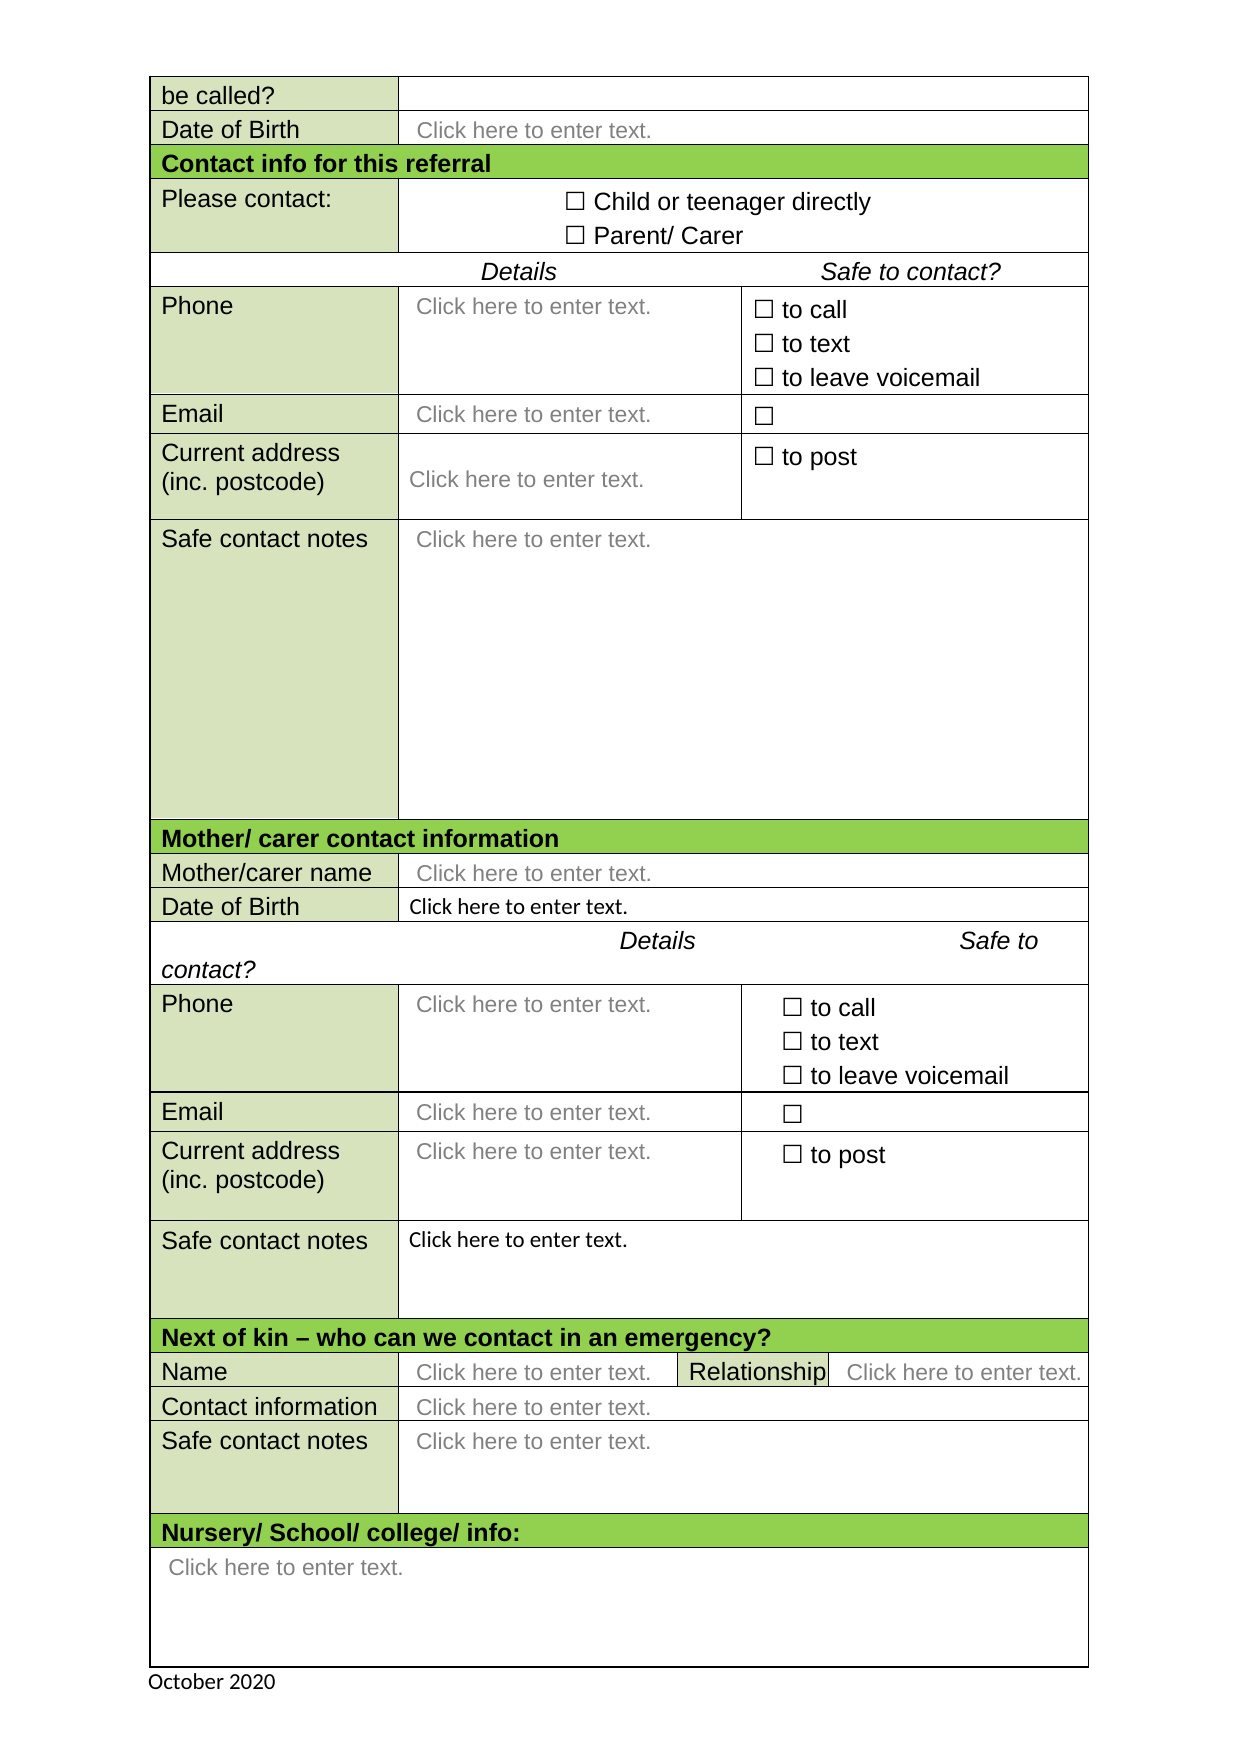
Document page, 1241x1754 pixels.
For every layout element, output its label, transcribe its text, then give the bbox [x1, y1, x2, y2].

table_cell [399, 434, 741, 519]
table_cell Safe contact notes [151, 1221, 398, 1318]
table_cell [399, 520, 1088, 818]
table_cell Details Safe to contact? [151, 253, 1088, 286]
table_cell [151, 1548, 1088, 1666]
table_cell Phone [151, 985, 398, 1091]
table_cell [399, 1387, 1088, 1420]
table_cell [399, 985, 741, 1091]
table_cell Safe contact notes [151, 520, 398, 818]
table_cell [829, 1353, 1088, 1386]
table_cell Safe contact notes [151, 1421, 398, 1513]
table_cell [742, 1093, 1088, 1131]
table_cell [742, 395, 1088, 433]
table_cell Nursery/ School/ college/ info: [151, 1514, 1088, 1547]
table_cell [399, 1353, 677, 1386]
table_cell Current address (inc. postcode) [151, 1132, 398, 1220]
table_cell Child or teenager directly Parent/ Carer [399, 179, 1088, 252]
table_cell Date of Birth [151, 888, 398, 921]
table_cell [151, 77, 398, 110]
table_cell Details Safe to contact? [151, 922, 1088, 984]
table_cell [399, 1132, 741, 1220]
table_cell Mother/ carer contact information [151, 820, 1088, 853]
table_cell [399, 287, 741, 393]
table_cell Please contact: [151, 179, 398, 252]
table_cell Date of Birth [151, 111, 398, 144]
table_cell [399, 1093, 741, 1131]
table_cell Next of kin – who can we contact in an emergency? [151, 1319, 1088, 1352]
table_cell to call to text to leave voicemail [742, 287, 1088, 393]
table_cell Relationship [678, 1353, 828, 1386]
table_cell [399, 854, 1088, 887]
table_cell Contact information [151, 1387, 398, 1420]
table_cell Contact info for this referral [151, 145, 1088, 178]
table_cell Email [151, 1093, 398, 1131]
table_cell to post [742, 434, 1088, 519]
table_cell to post [742, 1132, 1088, 1220]
table_cell Email [151, 395, 398, 433]
table_cell [399, 1421, 1088, 1513]
table_cell Phone [151, 287, 398, 393]
table_cell Current address (inc. postcode) [151, 434, 398, 519]
table_cell [399, 77, 1088, 110]
table_cell [399, 111, 1088, 144]
table_cell [399, 395, 741, 433]
table_cell Name [151, 1353, 398, 1386]
table_cell to call to text to leave voicemail [742, 985, 1088, 1091]
table_cell Mother/carer name [151, 854, 398, 887]
